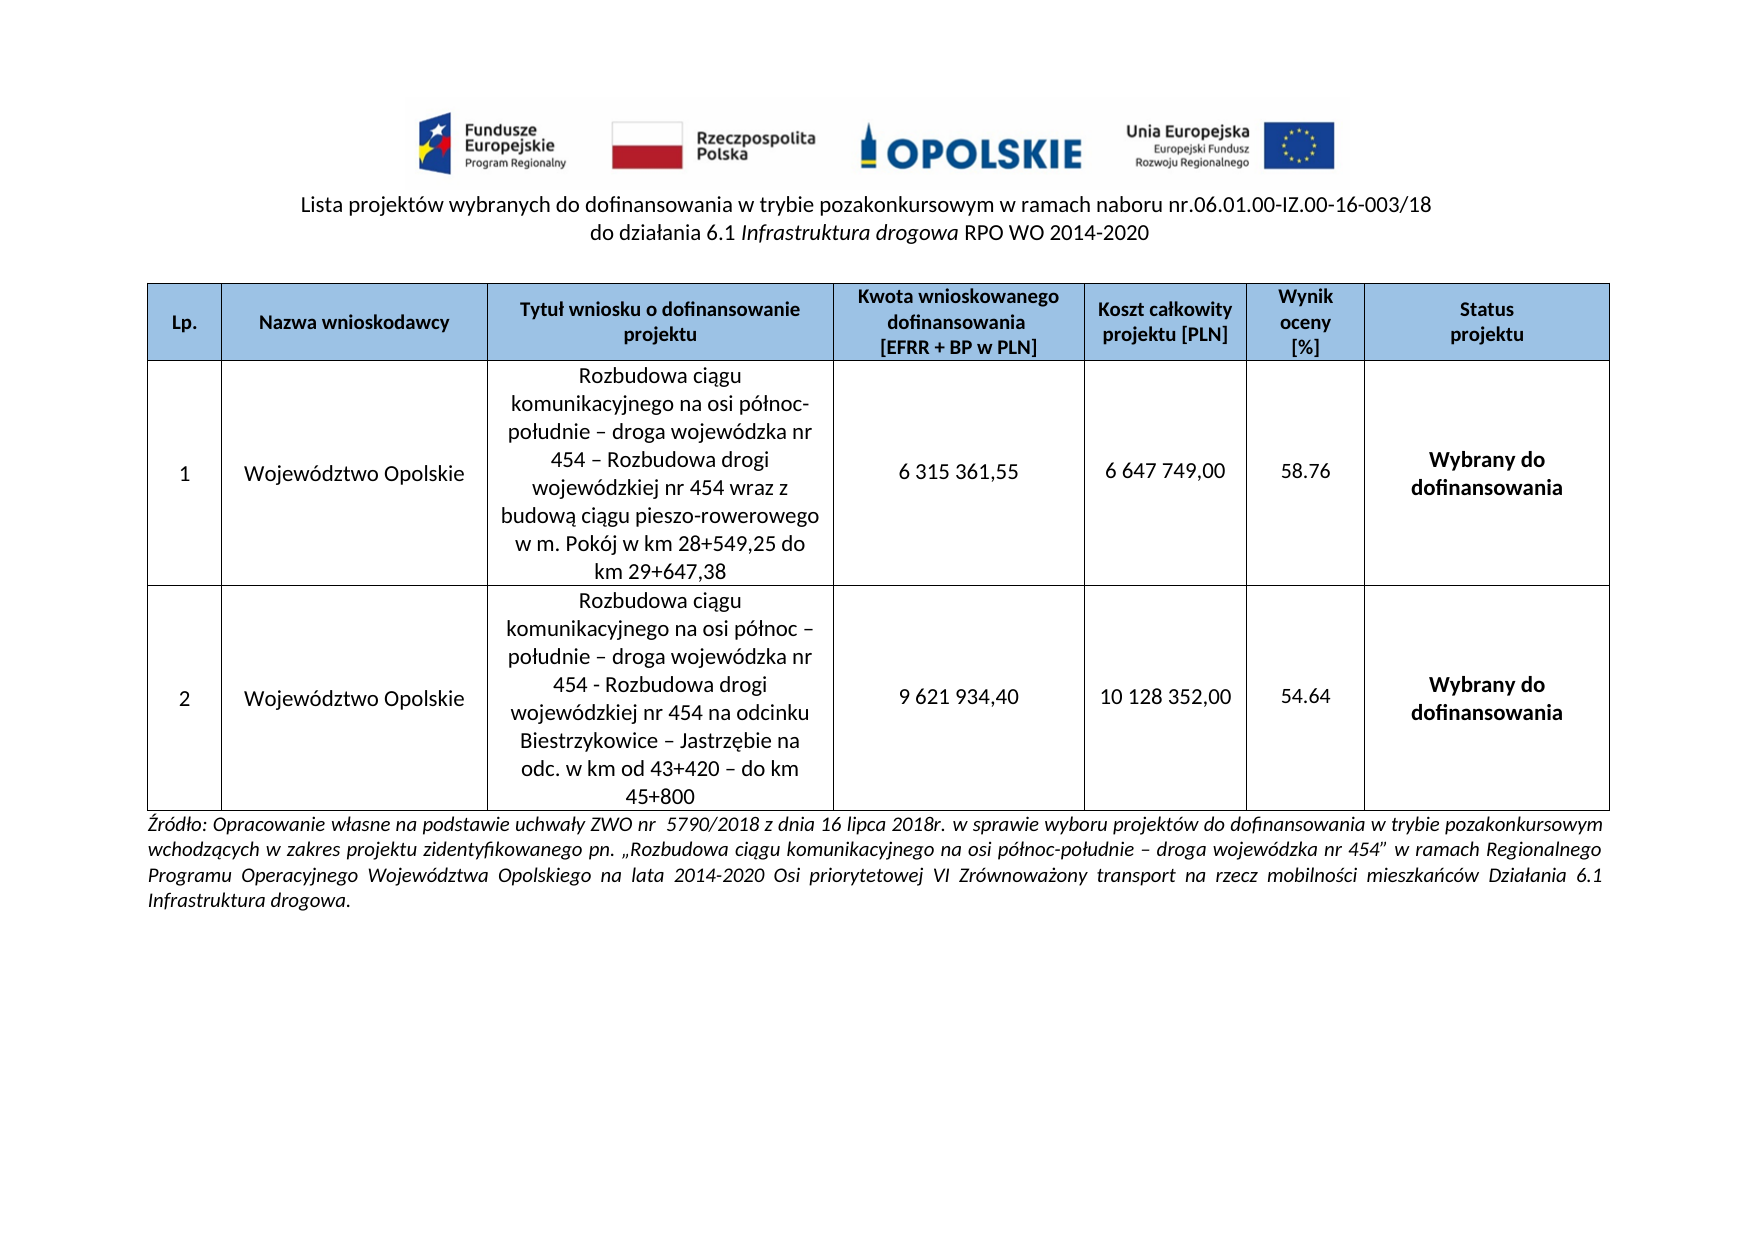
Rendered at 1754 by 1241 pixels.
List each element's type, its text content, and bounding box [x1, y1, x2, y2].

table_header Nazwa wnioskodawcy [222, 284, 487, 360]
table_cell Województwo Opolskie [222, 361, 487, 585]
table_cell Rozbudowa ciągu komunikacyjnego na osi północ-południe – droga wojewódzka nr 454 – Rozbudowa drogi wojewódzkiej nr 454 wraz z budową ciągu pieszo-rowerowego w m. Pokój w km 28+549,25 do km 29+647,38 [488, 361, 833, 585]
table_cell Rozbudowa ciągu komunikacyjnego na osi północ – południe – droga wojewódzka nr 454 - Rozbudowa drogi wojewódzkiej nr 454 na odcinku Biestrzykowice – Jastrzębie na odc. w km od 43+420 – do km 45+800 [488, 586, 833, 810]
table_header Lp. [148, 284, 221, 360]
table_header Status projektu [1365, 284, 1609, 360]
table_cell 6 315 361,55 [834, 361, 1084, 585]
table_cell 58.76 [1247, 361, 1364, 585]
text Źródło: Opracowanie własne na podstawie uchwały ZWO nr 5790/2018 z dnia 16 lipca 2018r. w sprawie wyboru projektów do dofinansowania w trybie pozakonkursowym wchodzących w zakres projektu zidentyfikowanego pn. „Rozbudowa ciągu komunikacyjnego na osi północ-południe – droga wojewódzka nr 454” w ramach Regionalnego Programu Operacyjnego Województwa Opolskiego na lata 2014-2020 Osi priorytetowej VI Zrównoważony transport na rzecz mobilności mieszkańców Działania 6.1 Infrastruktura drogowa. [148, 811, 1606, 913]
table_cell 9 621 934,40 [834, 586, 1084, 810]
table_cell 2 [148, 586, 221, 810]
table_cell 6 647 749,00 [1085, 361, 1246, 585]
table_cell Wybrany do dofinansowania [1365, 586, 1609, 810]
table_header Tytuł wniosku o dofinansowanie projektu [488, 284, 833, 360]
table_cell 1 [148, 361, 221, 585]
table_cell Wybrany do dofinansowania [1365, 361, 1609, 585]
table_cell 54.64 [1247, 586, 1364, 810]
picture [404, 97, 1350, 190]
table_cell 10 128 352,00 [1085, 586, 1246, 810]
table_header Kwota wnioskowanego dofinansowania [EFRR + BP w PLN] [834, 284, 1084, 360]
table_header Wynik oceny [%] [1247, 284, 1364, 360]
table_cell Województwo Opolskie [222, 586, 487, 810]
table_header Koszt całkowity projektu [PLN] [1085, 284, 1246, 360]
text Lista projektów wybranych do dofinansowania w trybie pozakonkursowym w ramach naboru nr.06.01.00-IZ.00-16-003/18 do działania 6.1 Infrastruktura drogowa RPO WO 2014-2020 [103, 190, 1636, 246]
